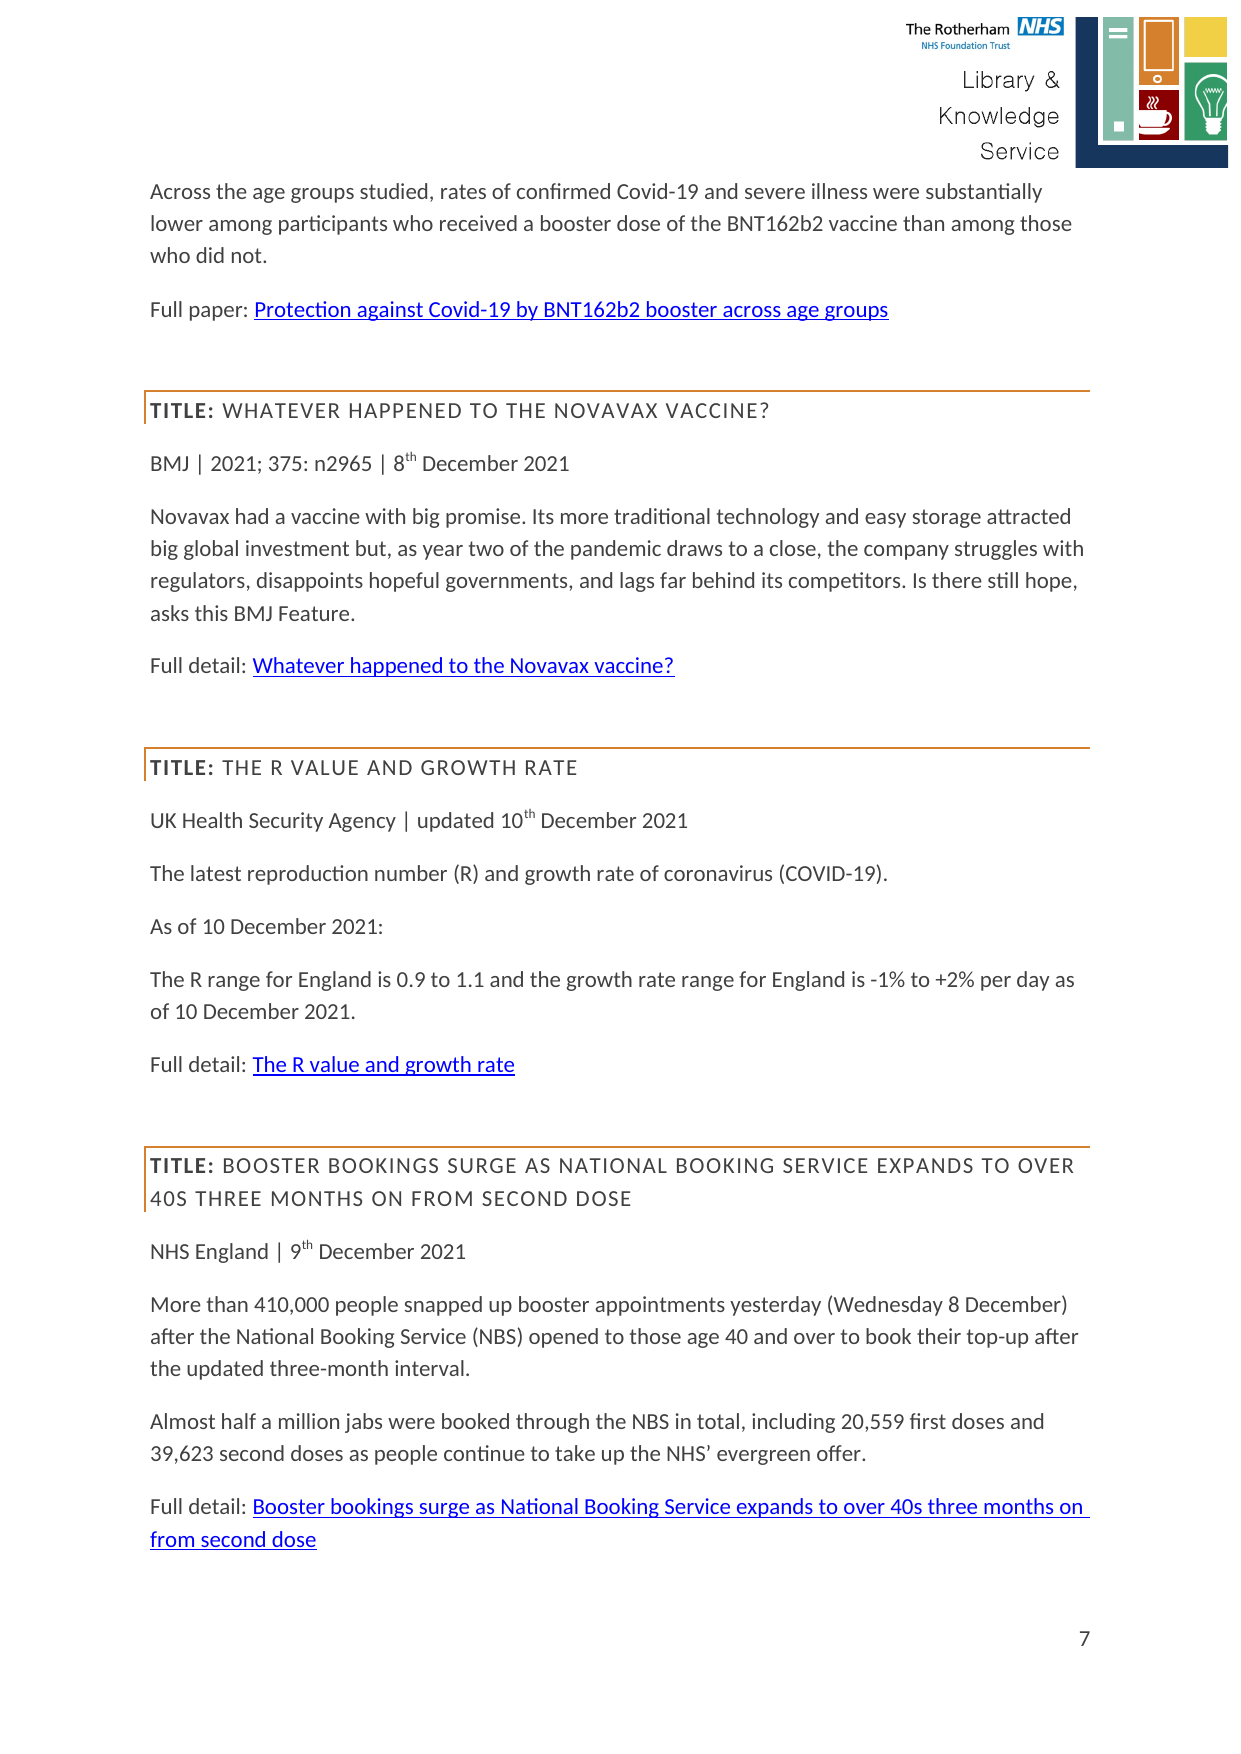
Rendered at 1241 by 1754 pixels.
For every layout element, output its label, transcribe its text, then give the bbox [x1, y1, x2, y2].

text Full paper: Protection against Covid-19 by BNT162b2 booster across age groups [150, 295, 1090, 355]
text Novavax had a vaccine with big promise. Its more traditional technology and easy storage attracted big global investment but, as year two of the pandemic draws to a close, the company struggles with regulators, disappoints hopeful governments, and lags far behind its competitors. Is there still hope, asks this BMJ Feature. [150, 502, 1090, 627]
picture [902, 17, 1229, 177]
text UK Health Security Agency | updated 10th December 2021 [150, 806, 1090, 834]
text Across the age groups studied, rates of confirmed Covid-19 and severe illness were substantially lower among participants who received a booster dose of the BNT162b2 vaccine than among those who did not. [150, 177, 1090, 270]
text Title: Booster bookings surge as National Booking Service expands to over 40s three months on from second dose [146, 1148, 1090, 1212]
text As of 10 December 2021: [150, 912, 1090, 940]
text The latest reproduction number (R) and growth rate of coronavirus (COVID-19). [150, 859, 1090, 887]
text Full detail: Whatever happened to the Novavax vaccine? [150, 652, 1090, 712]
text More than 410,000 people snapped up booster appointments yesterday (Wednesday 8 December) after the National Booking Service (NBS) opened to those age 40 and over to book their top-up after the updated three-month interval. [150, 1290, 1090, 1382]
text Title: The R value and growth rate [146, 749, 1090, 781]
text Title: Whatever happened to the Novavax vaccine? [146, 392, 1090, 424]
text Full detail: Booster bookings surge as National Booking Service expands to over 40s three months on from second dose [150, 1492, 1090, 1553]
text Almost half a million jabs were booked through the NBS in total, including 20,559 first doses and 39,623 second doses as people continue to take up the NHS’ evergreen offer. [150, 1407, 1090, 1467]
text The R range for England is 0.9 to 1.1 and the growth rate range for England is -1% to +2% per day as of 10 December 2021. [150, 965, 1090, 1025]
text BMJ | 2021; 375: n2965 | 8th December 2021 [150, 449, 1090, 477]
text NHS England | 9th December 2021 [150, 1237, 1090, 1265]
text Full detail: The R value and growth rate [150, 1050, 1090, 1111]
